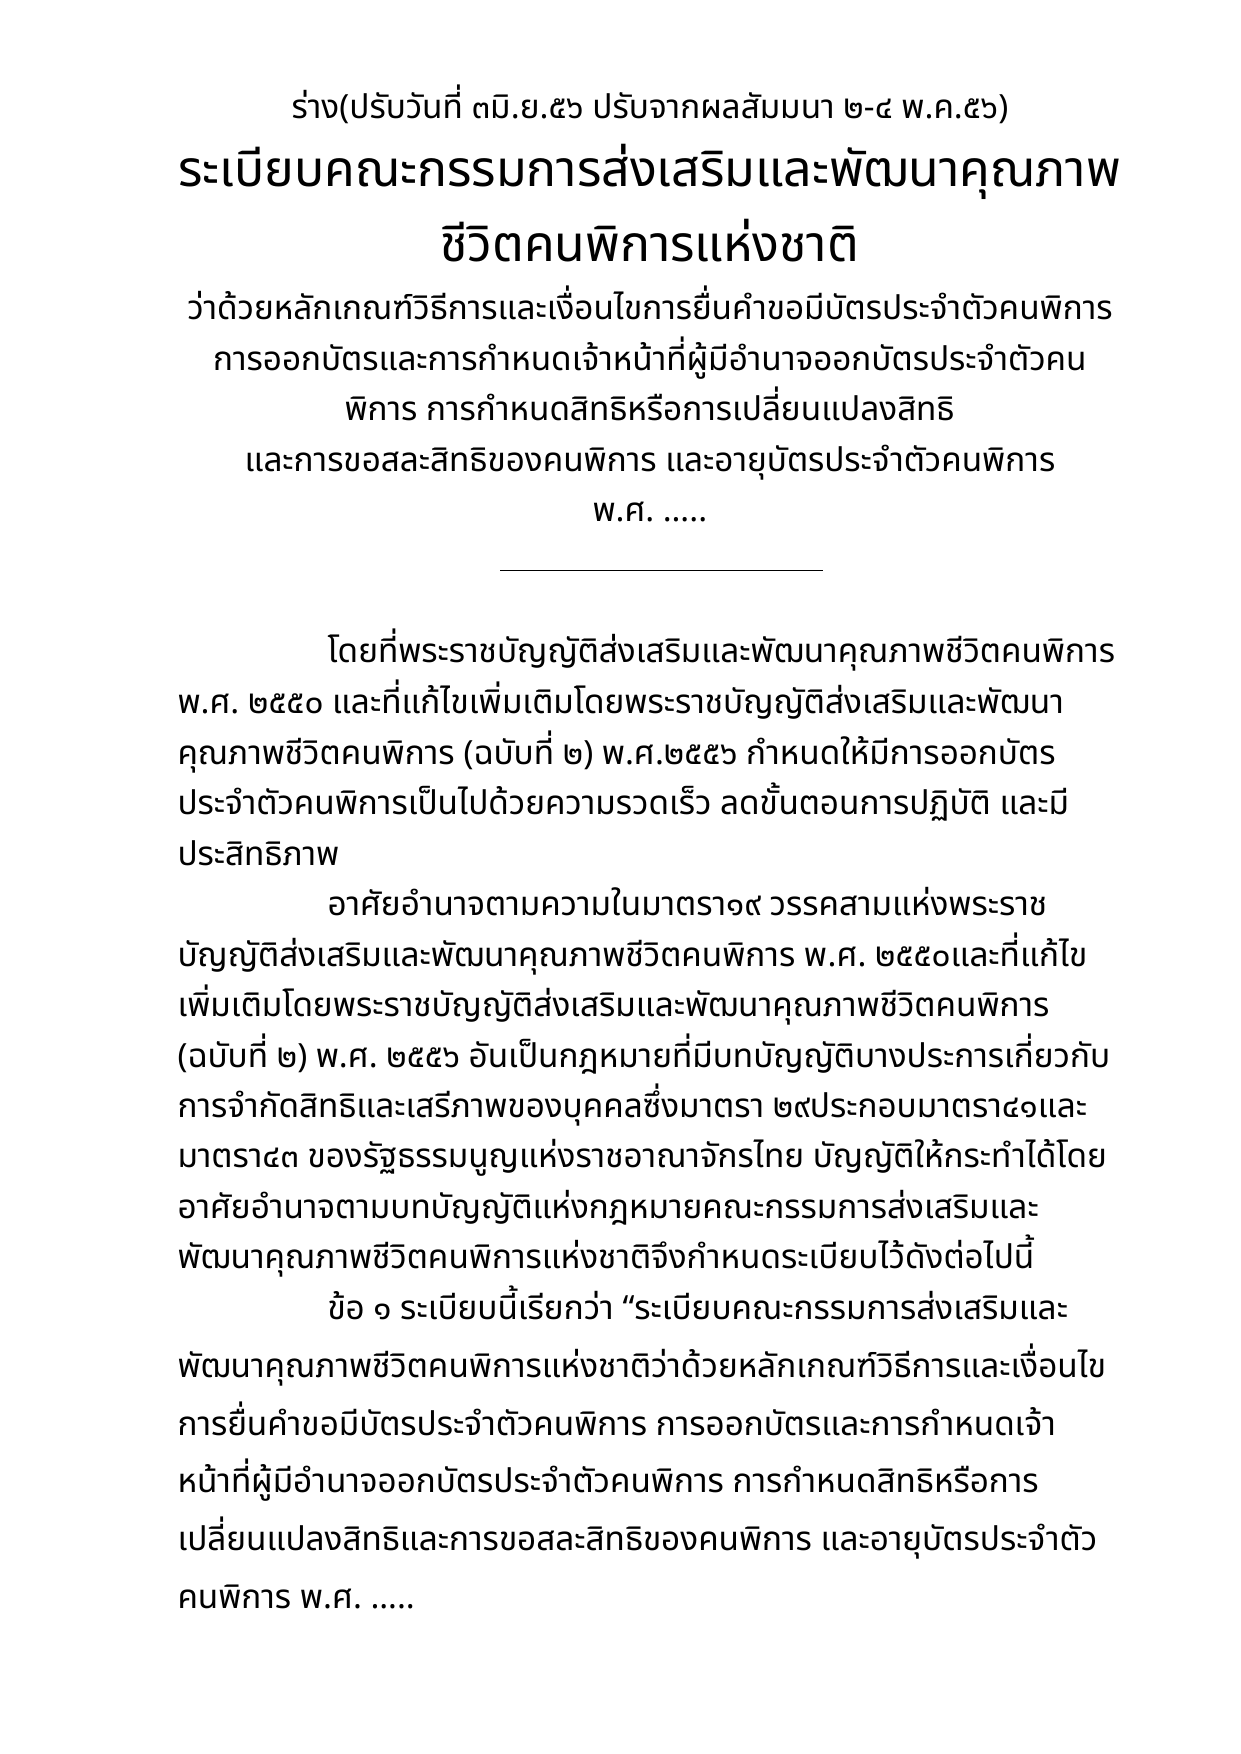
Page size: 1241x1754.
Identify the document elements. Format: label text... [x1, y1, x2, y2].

text โดยที่พระราชบัญญัติส่งเสริมและพัฒนาคุณภาพชีวิตคนพิการ พ.ศ. ๒๕๕๐ และที่แก้ไขเพิ่มเติมโดยพระราชบัญญัติส่งเสริมและพัฒนาคุณภาพชีวิตคนพิการ (ฉบับที่ ๒) พ.ศ.๒๕๕๖ กำหนดให้มีการออกบัตรประจำตัวคนพิการเป็นไปด้วยความรวดเร็ว ลดขั้นตอนการปฏิบัติ และมีประสิทธิภาพ [177, 627, 1122, 880]
text อาศัยอำนาจตามความในมาตรา๑๙ วรรคสามแห่งพระราชบัญญัติส่งเสริมและพัฒนาคุณภาพชีวิตคนพิการ พ.ศ. ๒๕๕๐และที่แก้ไขเพิ่มเติมโดยพระราชบัญญัติส่งเสริมและพัฒนาคุณภาพชีวิตคนพิการ (ฉบับที่ ๒) พ.ศ. ๒๕๕๖ อันเป็นกฎหมายที่มีบทบัญญัติบางประการเกี่ยวกับการจำกัดสิทธิและเสรีภาพของบุคคลซึ่งมาตรา ๒๙ประกอบมาตรา๔๑และมาตรา๔๓ ของรัฐธรรมนูญแห่งราชอาณาจักรไทย บัญญัติให้กระทำได้โดยอาศัยอำนาจตามบทบัญญัติแห่งกฎหมายคณะกรรมการส่งเสริมและพัฒนาคุณภาพชีวิตคนพิการแห่งชาติจึงกำหนดระเบียบไว้ดังต่อไปนี้ [177, 880, 1122, 1284]
text พ.ศ. ….. [177, 486, 1122, 537]
text ข้อ ๑ ระเบียบนี้เรียกว่า “ระเบียบคณะกรรมการส่งเสริมและพัฒนาคุณภาพชีวิตคนพิการแห่งชาติว่าด้วยหลักเกณฑ์วิธีการและเงื่อนไขการยื่นคำขอมีบัตรประจำตัวคนพิการ การออกบัตรและการกำหนดเจ้าหน้าที่ผู้มีอำนาจออกบัตรประจำตัวคนพิการ การกำหนดสิทธิหรือการเปลี่ยนแปลงสิทธิและการขอสละสิทธิของคนพิการ และอายุบัตรประจำตัวคนพิการ พ.ศ. ….. [177, 1284, 1122, 1624]
text และการขอสละสิทธิของคนพิการ และอายุบัตรประจำตัวคนพิการ [177, 436, 1122, 486]
text ร่าง(ปรับวันที่ ๓มิ.ย.๕๖ ปรับจากผลสัมมนา ๒-๔ พ.ค.๕๖) [177, 83, 1122, 133]
text ว่าด้วยหลักเกณฑ์วิธีการและเงื่อนไขการยื่นคำขอมีบัตรประจำตัวคนพิการ การออกบัตรและการกำหนดเจ้าหน้าที่ผู้มีอำนาจออกบัตรประจำตัวคนพิการ การกำหนดสิทธิหรือการเปลี่ยนแปลงสิทธิ [177, 284, 1122, 436]
text ระเบียบคณะกรรมการส่งเสริมและพัฒนาคุณภาพชีวิตคนพิการแห่งชาติ [177, 133, 1122, 284]
